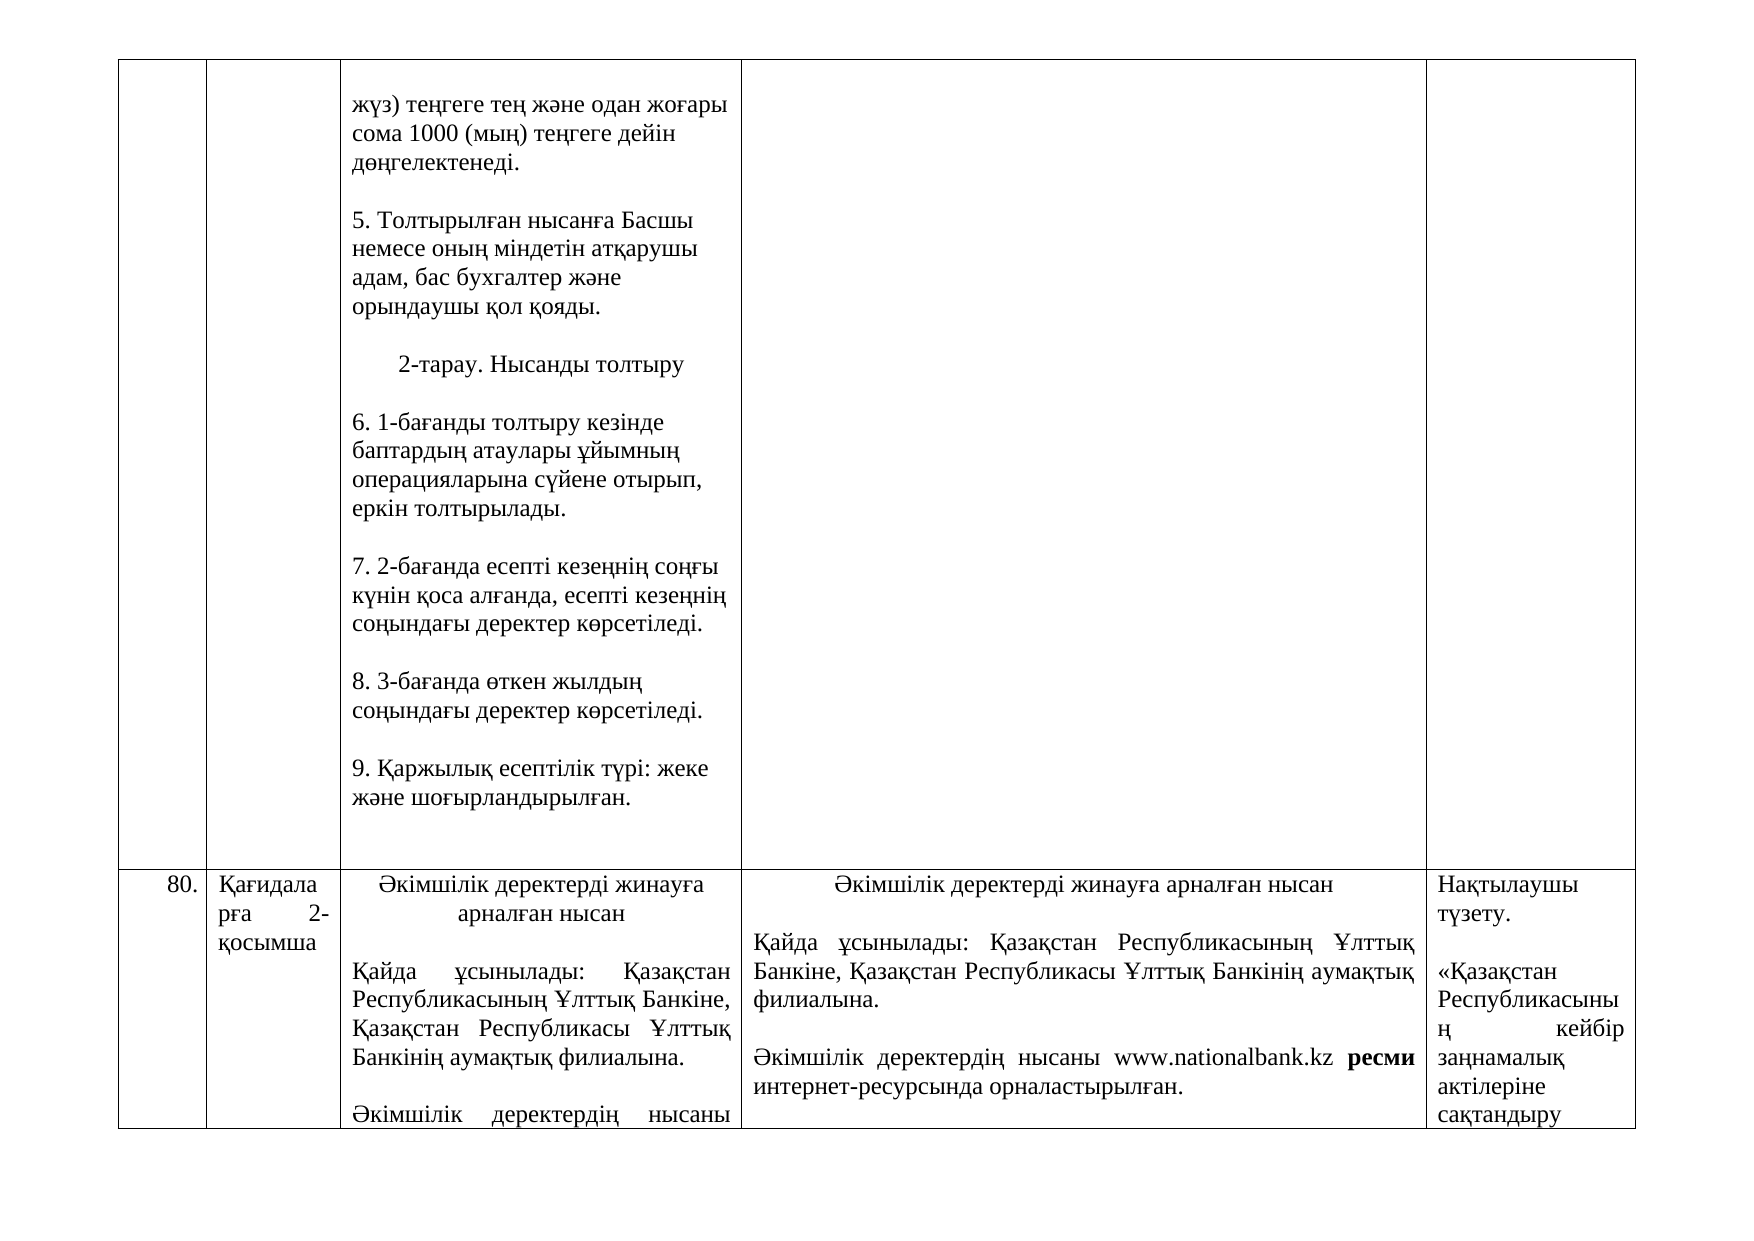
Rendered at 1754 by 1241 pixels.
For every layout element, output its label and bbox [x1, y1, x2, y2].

table_cell [1427, 870, 1635, 1128]
table_cell [119, 60, 206, 868]
table_cell [742, 870, 1426, 1128]
table_cell [207, 60, 340, 868]
table_cell [742, 60, 1426, 868]
table_cell [341, 60, 741, 868]
table_cell [119, 870, 206, 1128]
table_cell [207, 870, 340, 1128]
table_cell [1427, 60, 1635, 868]
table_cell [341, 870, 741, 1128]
